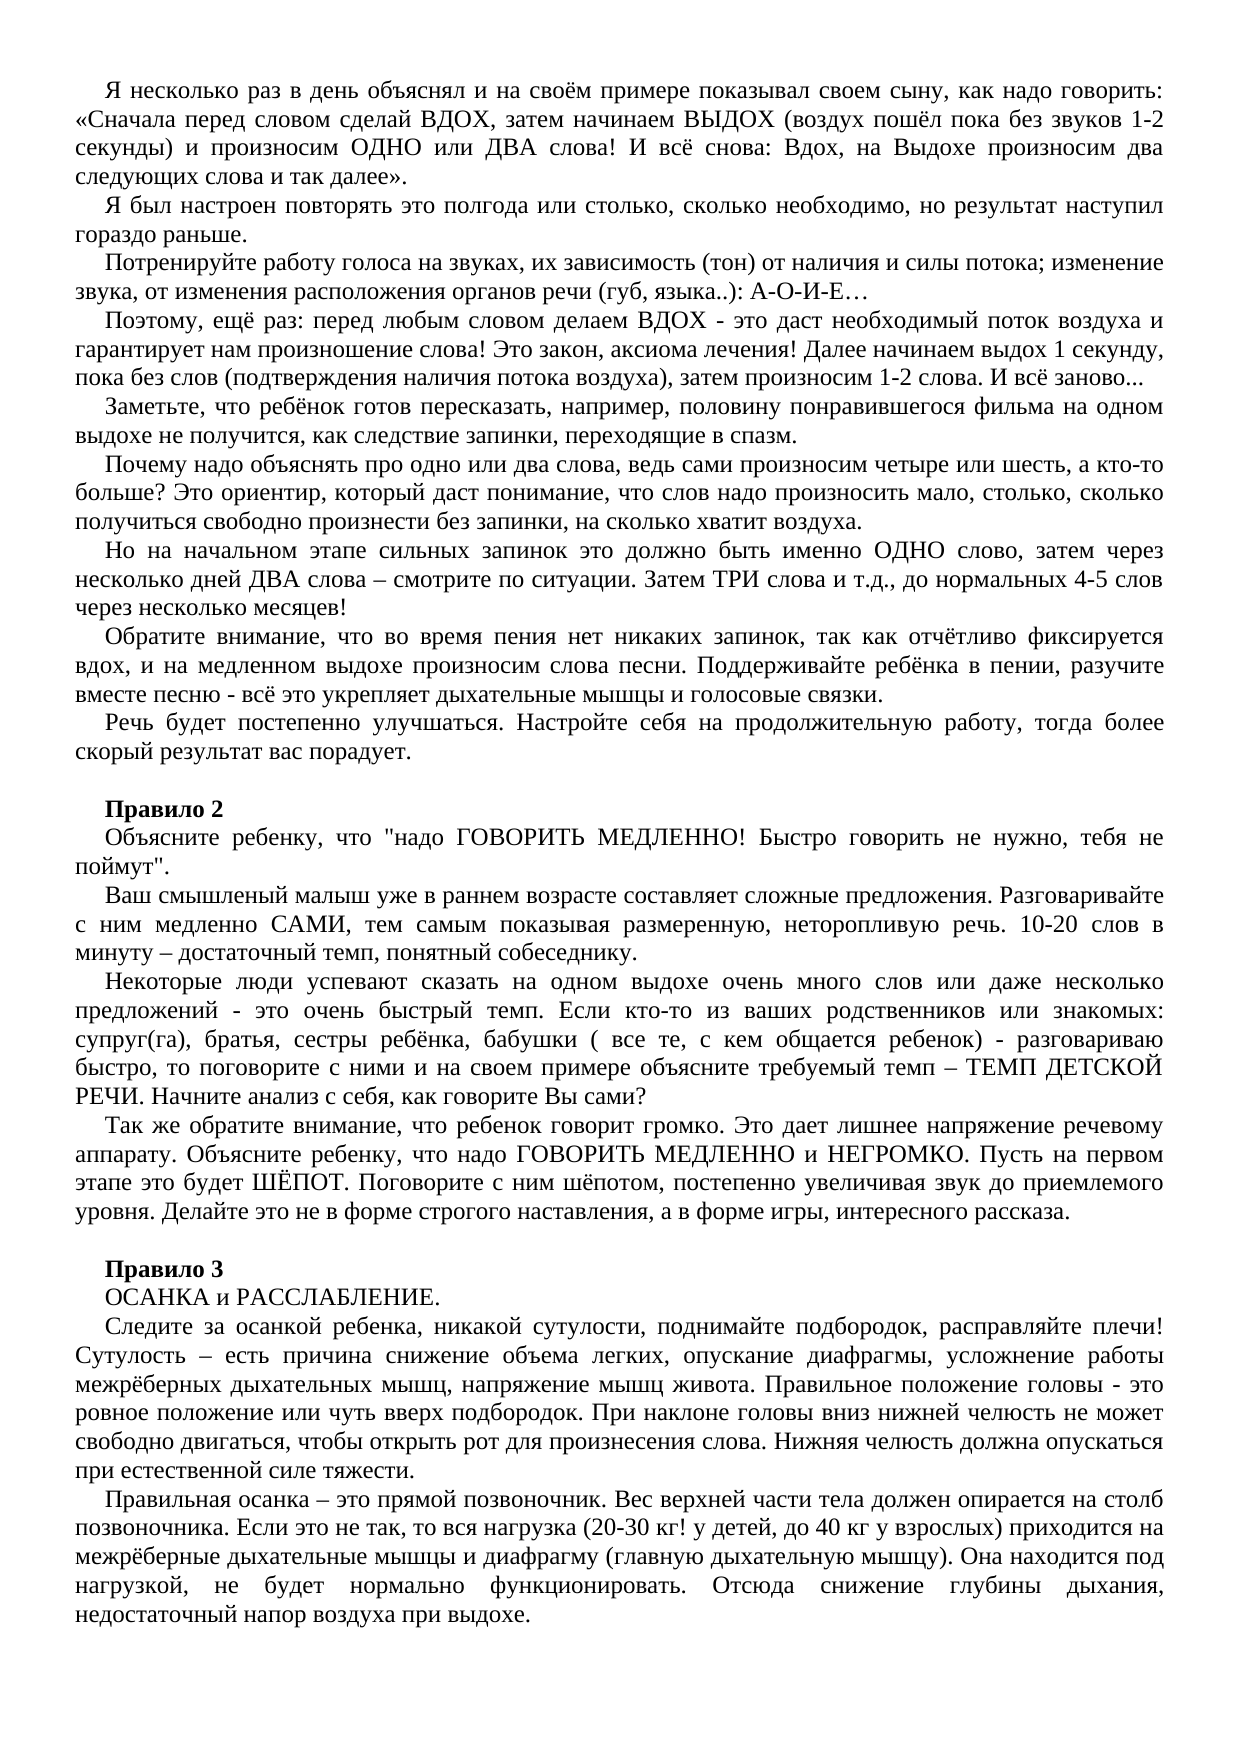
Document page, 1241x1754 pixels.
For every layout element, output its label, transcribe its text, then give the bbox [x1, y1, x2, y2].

text Некоторые люди успевают сказать на одном выдохе очень много слов или даже несколько предложений - это очень быстрый темп. Если кто-то из ваших родственников или знакомых: супруг(га), братья, сестры ребёнка, бабушки ( все те, с кем общается ребенок) - разговариваю быстро, то поговорите с ними и на своем примере объясните требуемый темп – ТЕМП ДЕТСКОЙ РЕЧИ. Начните анализ с себя, как говорите Вы сами? [75, 966, 1165, 1110]
text Ваш смышленый малыш уже в раннем возрасте составляет сложные предложения. Разговаривайте с ним медленно САМИ, тем самым показывая размеренную, неторопливую речь. 10-20 слов в минуту – достаточный темп, понятный собеседнику. [75, 880, 1165, 966]
text Правильная осанка – это прямой позвоночник. Вес верхней части тела должен опирается на столб позвоночника. Если это не так, то вся нагрузка (20-30 кг! у детей, до 40 кг у взрослых) приходится на межрёберные дыхательные мышцы и диафрагму (главную дыхательную мышцу). Она находится под нагрузкой, не будет нормально функционировать. Отсюда снижение глубины дыхания, недостаточный напор воздуха при выдохе. [75, 1484, 1165, 1627]
text Почему надо объяснять про одно или два слова, ведь сами произносим четыре или шесть, а кто-то больше? Это ориентир, который даст понимание, что слов надо произносить мало, столько, сколько получиться свободно произнести без запинки, на сколько хватит воздуха. [75, 449, 1165, 535]
text Я был настроен повторять это полгода или столько, сколько необходимо, но результат наступил гораздо раньше. [75, 190, 1165, 247]
text Заметьте, что ребёнок готов пересказать, например, половину понравившегося фильма на одном выдохе не получится, как следствие запинки, переходящие в спазм. [75, 391, 1165, 449]
text Следите за осанкой ребенка, никакой сутулости, поднимайте подбородок, расправляйте плечи! Сутулость – есть причина снижение объема легких, опускание диафрагмы, усложнение работы межрёберных дыхательных мышц, напряжение мышц живота. Правильное положение головы - это ровное положение или чуть вверх подбородок. При наклоне головы вниз нижней челюсть не может свободно двигаться, чтобы открыть рот для произнесения слова. Нижняя челюсть должна опускаться при естественной силе тяжести. [75, 1311, 1165, 1484]
text Обратите внимание, что во время пения нет никаких запинок, так как отчётливо фиксируется вдох, и на медленном выдохе произносим слова песни. Поддерживайте ребёнка в пении, разучите вместе песню - всё это укрепляет дыхательные мышцы и голосовые связки. [75, 621, 1165, 707]
text Объясните ребенку, что "надо ГОВОРИТЬ МЕДЛЕННО! Быстро говорить не нужно, тебя не поймут". [75, 822, 1165, 880]
text Я несколько раз в день объяснял и на своём примере показывал своем сыну, как надо говорить: «Сначала перед словом сделай ВДОХ, затем начинаем ВЫДОХ (воздух пошёл пока без звуков 1-2 секунды) и произносим ОДНО или ДВА слова! И всё снова: Вдох, на Выдохе произносим два следующих слова и так далее». [75, 75, 1165, 190]
text Но на начальном этапе сильных запинок это должно быть именно ОДНО слово, затем через несколько дней ДВА слова – смотрите по ситуации. Затем ТРИ слова и т.д., до нормальных 4-5 слов через несколько месяцев! [75, 535, 1165, 621]
text Правило 3 [75, 1254, 1165, 1282]
text Так же обратите внимание, что ребенок говорит громко. Это дает лишнее напряжение речевому аппарату. Объясните ребенку, что надо ГОВОРИТЬ МЕДЛЕННО и НЕГРОМКО. Пусть на первом этапе это будет ШЁПОТ. Поговорите с ним шёпотом, постепенно увеличивая звук до приемлемого уровня. Делайте это не в форме строгого наставления, а в форме игры, интересного рассказа. [75, 1110, 1165, 1225]
text Правило 2 [75, 794, 1165, 822]
text ОСАНКА и РАССЛАБЛЕНИЕ. [75, 1282, 1165, 1311]
text Поэтому, ещё раз: перед любым словом делаем ВДОХ - это даст необходимый поток воздуха и гарантирует нам произношение слова! Это закон, аксиома лечения! Далее начинаем выдох 1 секунду, пока без слов (подтверждения наличия потока воздуха), затем произносим 1-2 слова. И всё заново... [75, 305, 1165, 391]
text Речь будет постепенно улучшаться. Настройте себя на продолжительную работу, тогда более скорый результат вас порадует. [75, 707, 1165, 765]
text Потренируйте работу голоса на звуках, их зависимость (тон) от наличия и силы потока; изменение звука, от изменения расположения органов речи (губ, языка..): А-О-И-Е… [75, 247, 1165, 305]
